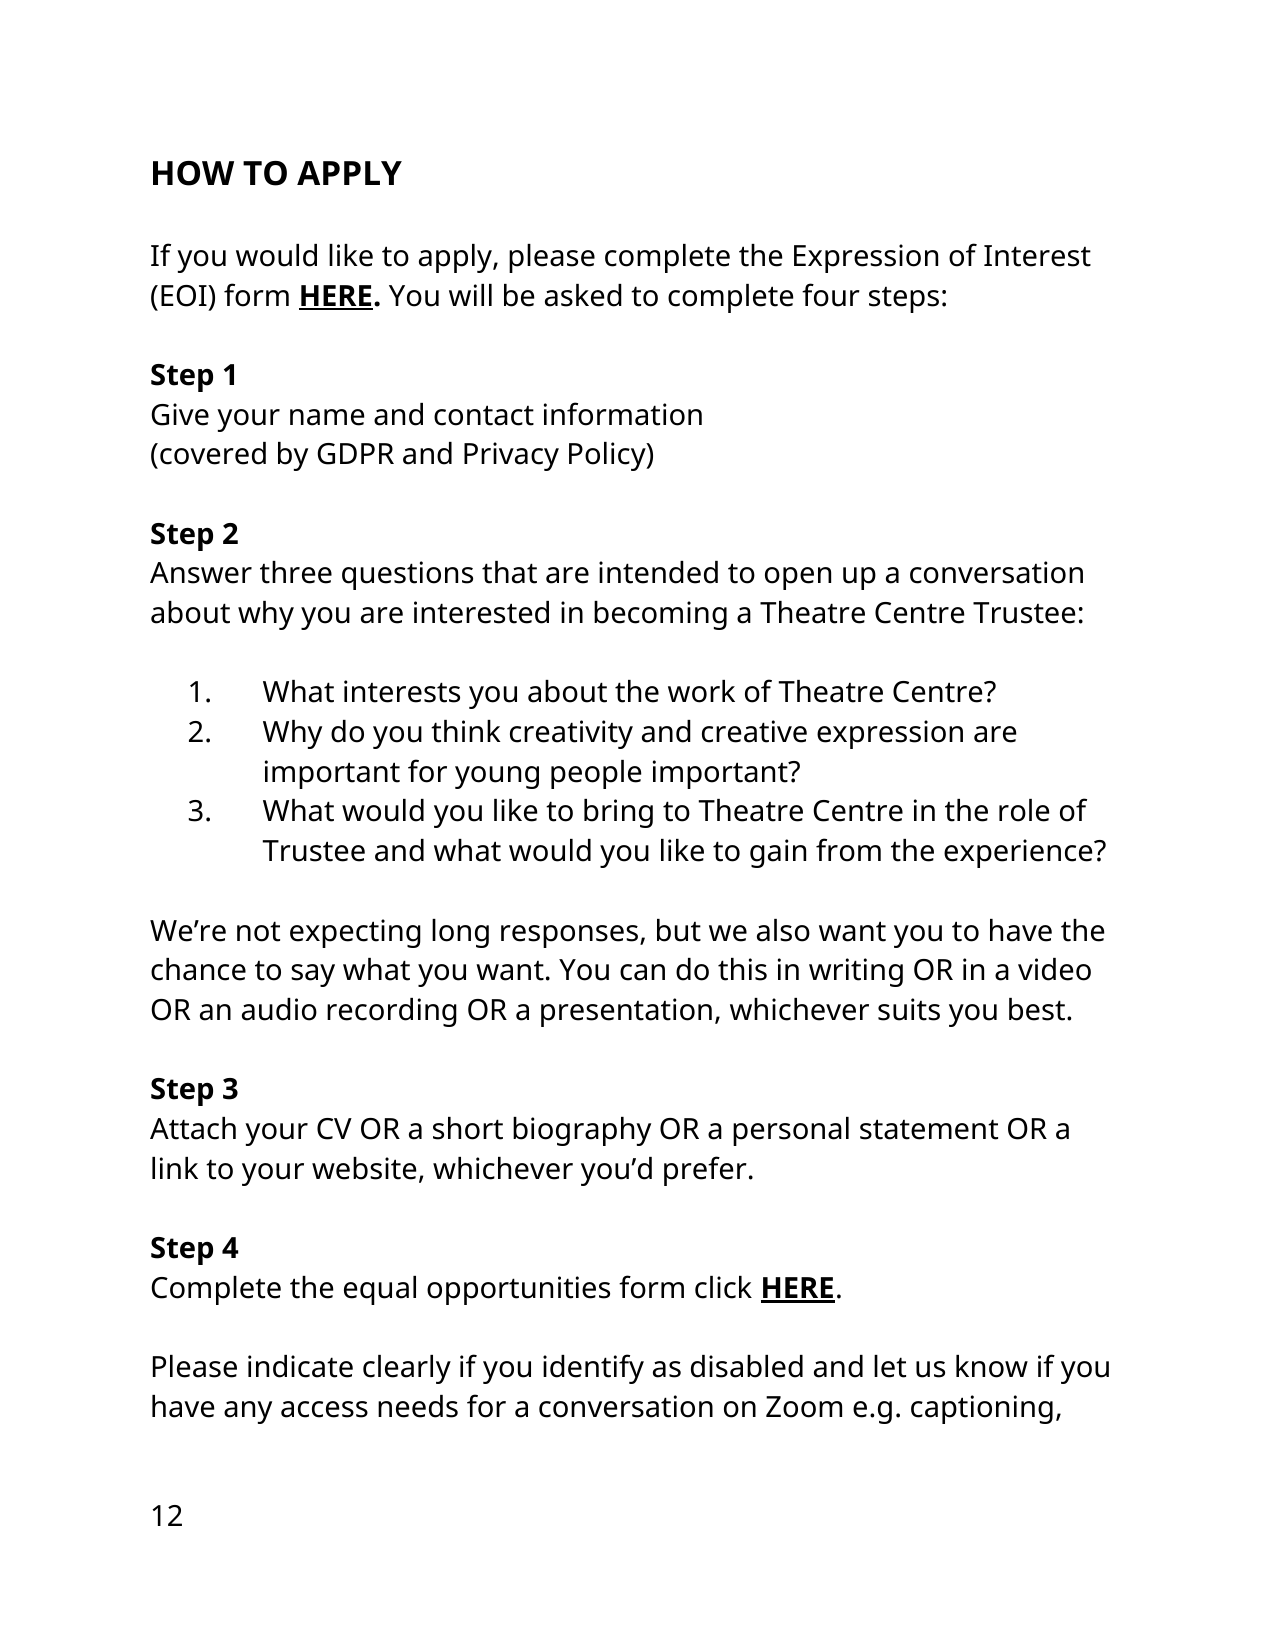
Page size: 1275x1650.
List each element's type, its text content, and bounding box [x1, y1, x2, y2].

text Step 2 [150, 513, 1125, 553]
text Answer three questions that are intended to open up a conversation about why you are interested in becoming a Theatre Centre Trustee: [150, 553, 1125, 632]
text Step 3 [150, 1068, 1125, 1108]
text Attach your CV OR a short biography OR a personal statement OR a link to your website, whichever you’d prefer. [150, 1108, 1125, 1188]
text We’re not expecting long responses, but we also want you to have the chance to say what you want. You can do this in writing OR in a video OR an audio recording OR a presentation, whichever suits you best. [150, 910, 1125, 1029]
text HOW TO APPLY [150, 150, 1125, 195]
text Step 4 [150, 1227, 1125, 1267]
text Step 1 [150, 354, 1125, 394]
list Why do you think creativity and creative expression are important for young people important? [187, 711, 1125, 791]
text Complete the equal opportunities form click HERE. [150, 1267, 1125, 1307]
text (covered by GDPR and Privacy Policy) [150, 433, 1125, 473]
list What would you like to bring to Theatre Centre in the role of Trustee and what would you like to gain from the experience? [187, 791, 1125, 870]
list What interests you about the work of Theatre Centre? [187, 672, 1125, 711]
text Give your name and contact information [150, 394, 1125, 433]
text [150, 1346, 1125, 1426]
text If you would like to apply, please complete the Expression of Interest (EOI) form HERE. You will be asked to complete four steps: [150, 235, 1125, 314]
